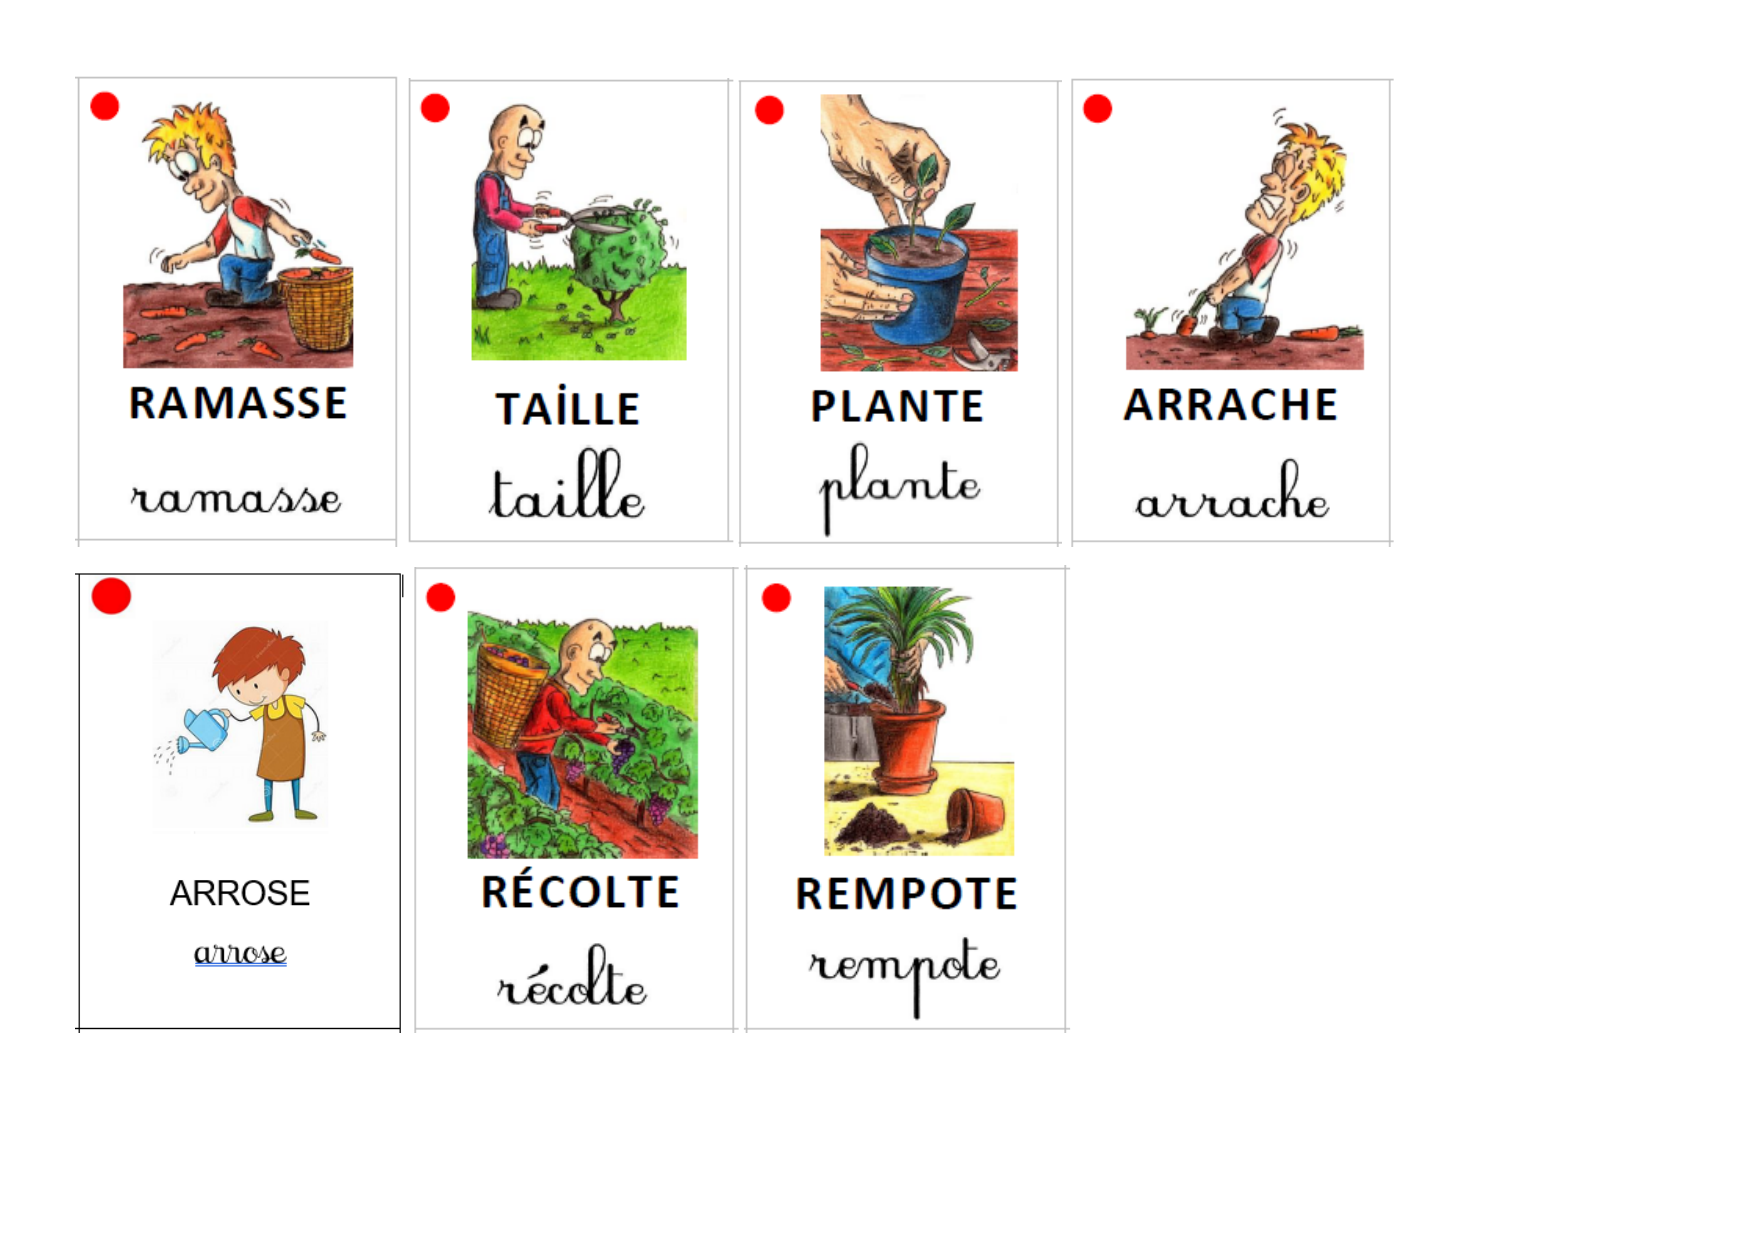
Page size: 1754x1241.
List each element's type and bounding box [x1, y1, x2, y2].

picture [743, 565, 1071, 1033]
picture [75, 75, 402, 547]
picture [75, 571, 406, 1033]
picture [410, 567, 739, 1033]
picture [738, 79, 1062, 547]
picture [1067, 76, 1394, 547]
picture [406, 78, 734, 547]
